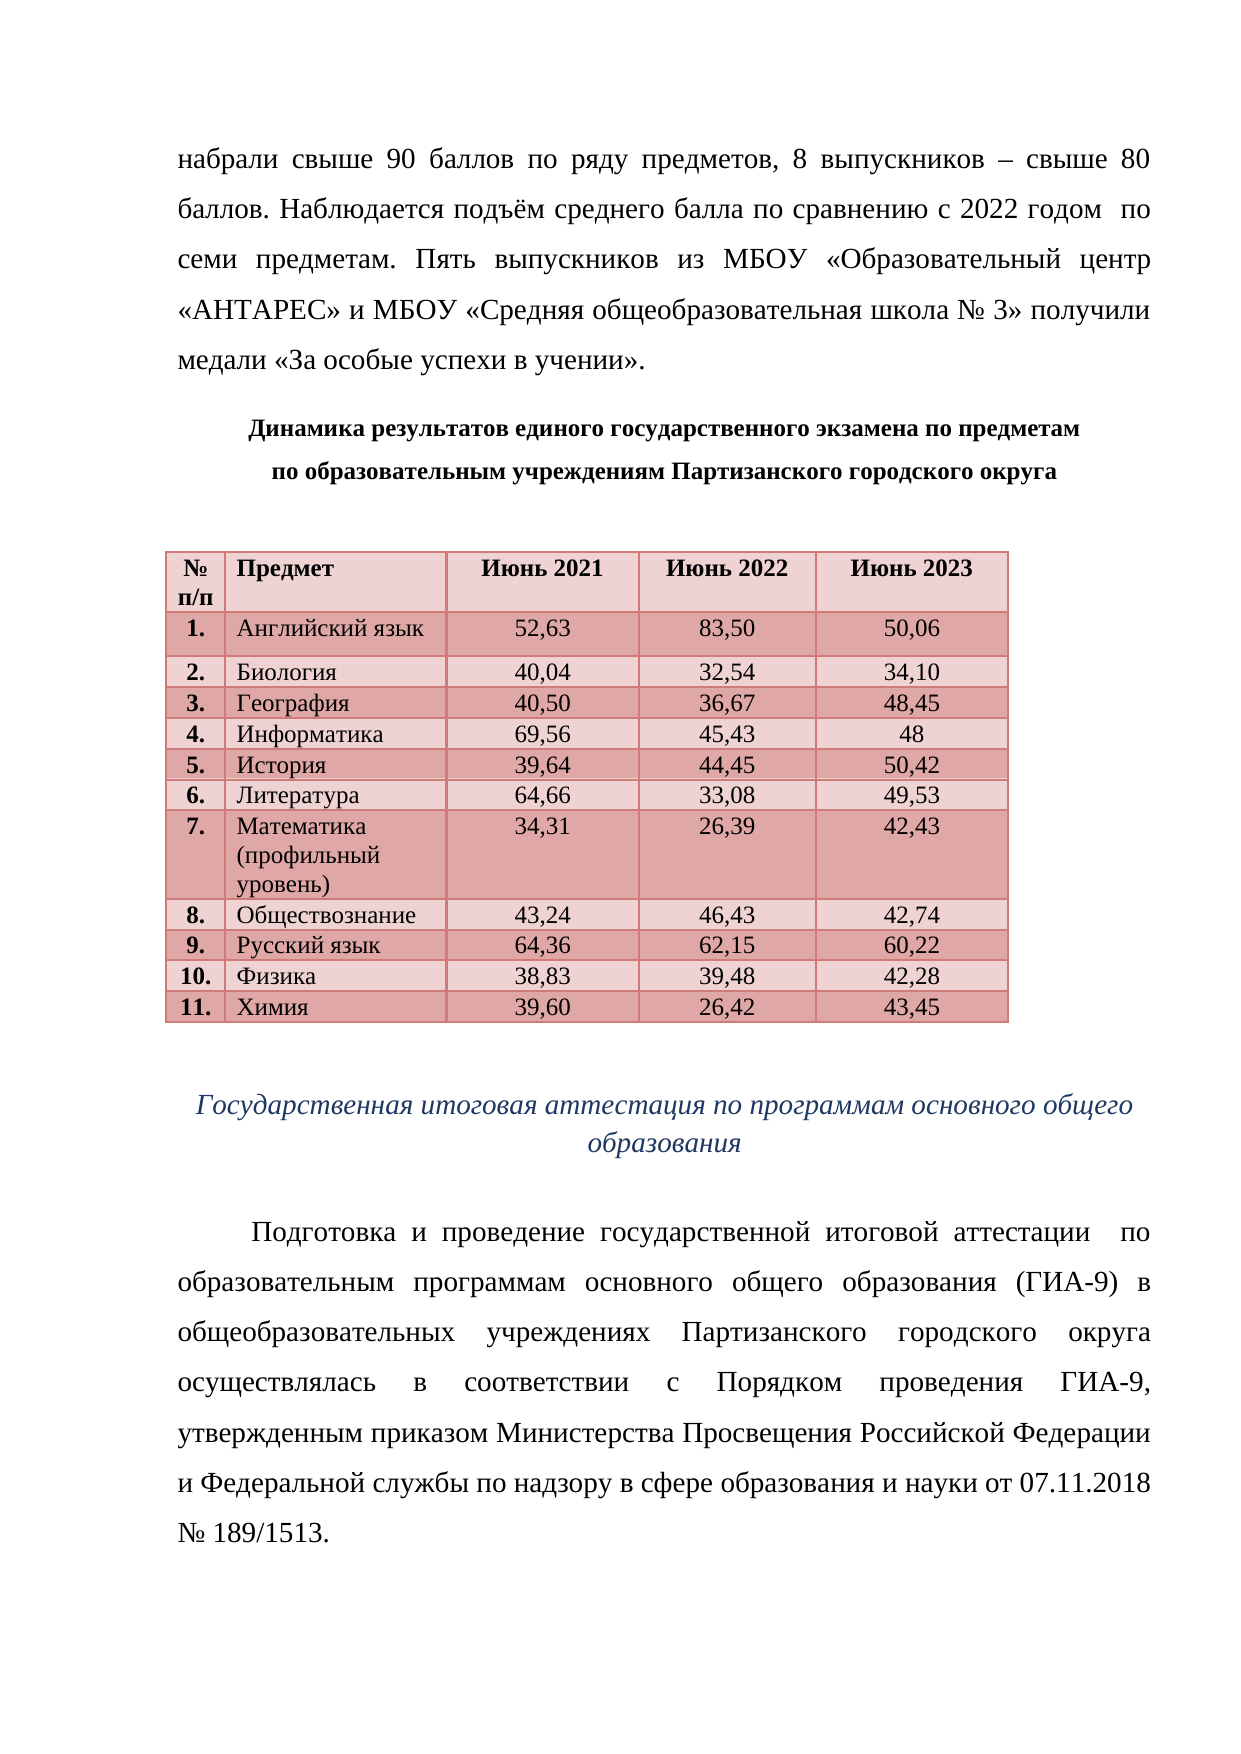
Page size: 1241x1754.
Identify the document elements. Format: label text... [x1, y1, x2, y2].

table_cell 26,42 [640, 992, 815, 1021]
table_cell 4. [167, 719, 224, 748]
table_cell 34,31 [448, 811, 638, 898]
table_cell 40,50 [448, 688, 638, 717]
table_cell 34,10 [817, 657, 1007, 686]
table_cell География [226, 688, 445, 717]
table_cell 52,63 [448, 613, 638, 655]
table_cell 6. [167, 781, 224, 809]
table_cell 39,60 [448, 992, 638, 1021]
table_cell 1. [167, 613, 224, 655]
table_cell 26,39 [640, 811, 815, 898]
table_cell 10. [167, 961, 224, 990]
table_cell 32,54 [640, 657, 815, 686]
table_cell 2. [167, 657, 224, 686]
table_cell 42,28 [817, 961, 1007, 990]
text Динамика результатов единого государственного экзамена по предметам [177, 413, 1152, 442]
table_cell 48,45 [817, 688, 1007, 717]
table_cell 44,45 [640, 750, 815, 778]
table_header Июнь 2021 [448, 553, 638, 611]
table_cell 8. [167, 900, 224, 928]
table_cell 45,43 [640, 719, 815, 748]
table_cell 69,56 [448, 719, 638, 748]
table_header № п/п [167, 553, 224, 611]
table_cell 64,36 [448, 931, 638, 959]
table_header Предмет [226, 553, 445, 611]
table_cell 39,64 [448, 750, 638, 778]
table_cell 38,83 [448, 961, 638, 990]
table_cell 40,04 [448, 657, 638, 686]
table_cell 46,43 [640, 900, 815, 928]
table_cell 42,74 [817, 900, 1007, 928]
table_header Июнь 2022 [640, 553, 815, 611]
table_cell 48 [817, 719, 1007, 748]
table_cell Литература [226, 781, 445, 809]
table_cell Русский язык [226, 931, 445, 959]
table_cell Английский язык [226, 613, 445, 655]
table_cell 11. [167, 992, 224, 1021]
table_cell История [226, 750, 445, 778]
table_cell Биология [226, 657, 445, 686]
table_cell 7. [167, 811, 224, 898]
table_cell 62,15 [640, 931, 815, 959]
table_cell 9. [167, 931, 224, 959]
table_cell 50,06 [817, 613, 1007, 655]
table_cell 5. [167, 750, 224, 778]
list по образовательным учреждениям Партизанского городского округа [177, 456, 1152, 485]
table_cell 83,50 [640, 613, 815, 655]
table_cell 33,08 [640, 781, 815, 809]
table_cell 42,43 [817, 811, 1007, 898]
table_cell 64,66 [448, 781, 638, 809]
table_cell 39,48 [640, 961, 815, 990]
table_cell 60,22 [817, 931, 1007, 959]
table_header Июнь 2023 [817, 553, 1007, 611]
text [177, 141, 1152, 376]
table_cell 50,42 [817, 750, 1007, 778]
table_cell 36,67 [640, 688, 815, 717]
table_cell Обществознание [226, 900, 445, 928]
text Государственная итоговая аттестация по программам основного общего образования [177, 1087, 1152, 1159]
table_cell 3. [167, 688, 224, 717]
table_cell Химия [226, 992, 445, 1021]
table_cell Физика [226, 961, 445, 990]
table_cell 43,45 [817, 992, 1007, 1021]
table_cell Информатика [226, 719, 445, 748]
table_cell 43,24 [448, 900, 638, 928]
table_cell Математика (профильный уровень) [226, 811, 445, 898]
table_cell 49,53 [817, 781, 1007, 809]
text Подготовка и проведение государственной итоговой аттестации по образовательным программам основного общего образования (ГИА-9) в общеобразовательных учреждениях Партизанского городского округа осуществлялась в соответствии с Порядком проведения ГИА-9, утвержденным приказом Министерства Просвещения Российской Федерации и Федеральной службы по надзору в сфере образования и науки от 07.11.2018 № 189/1513. [177, 1214, 1152, 1549]
